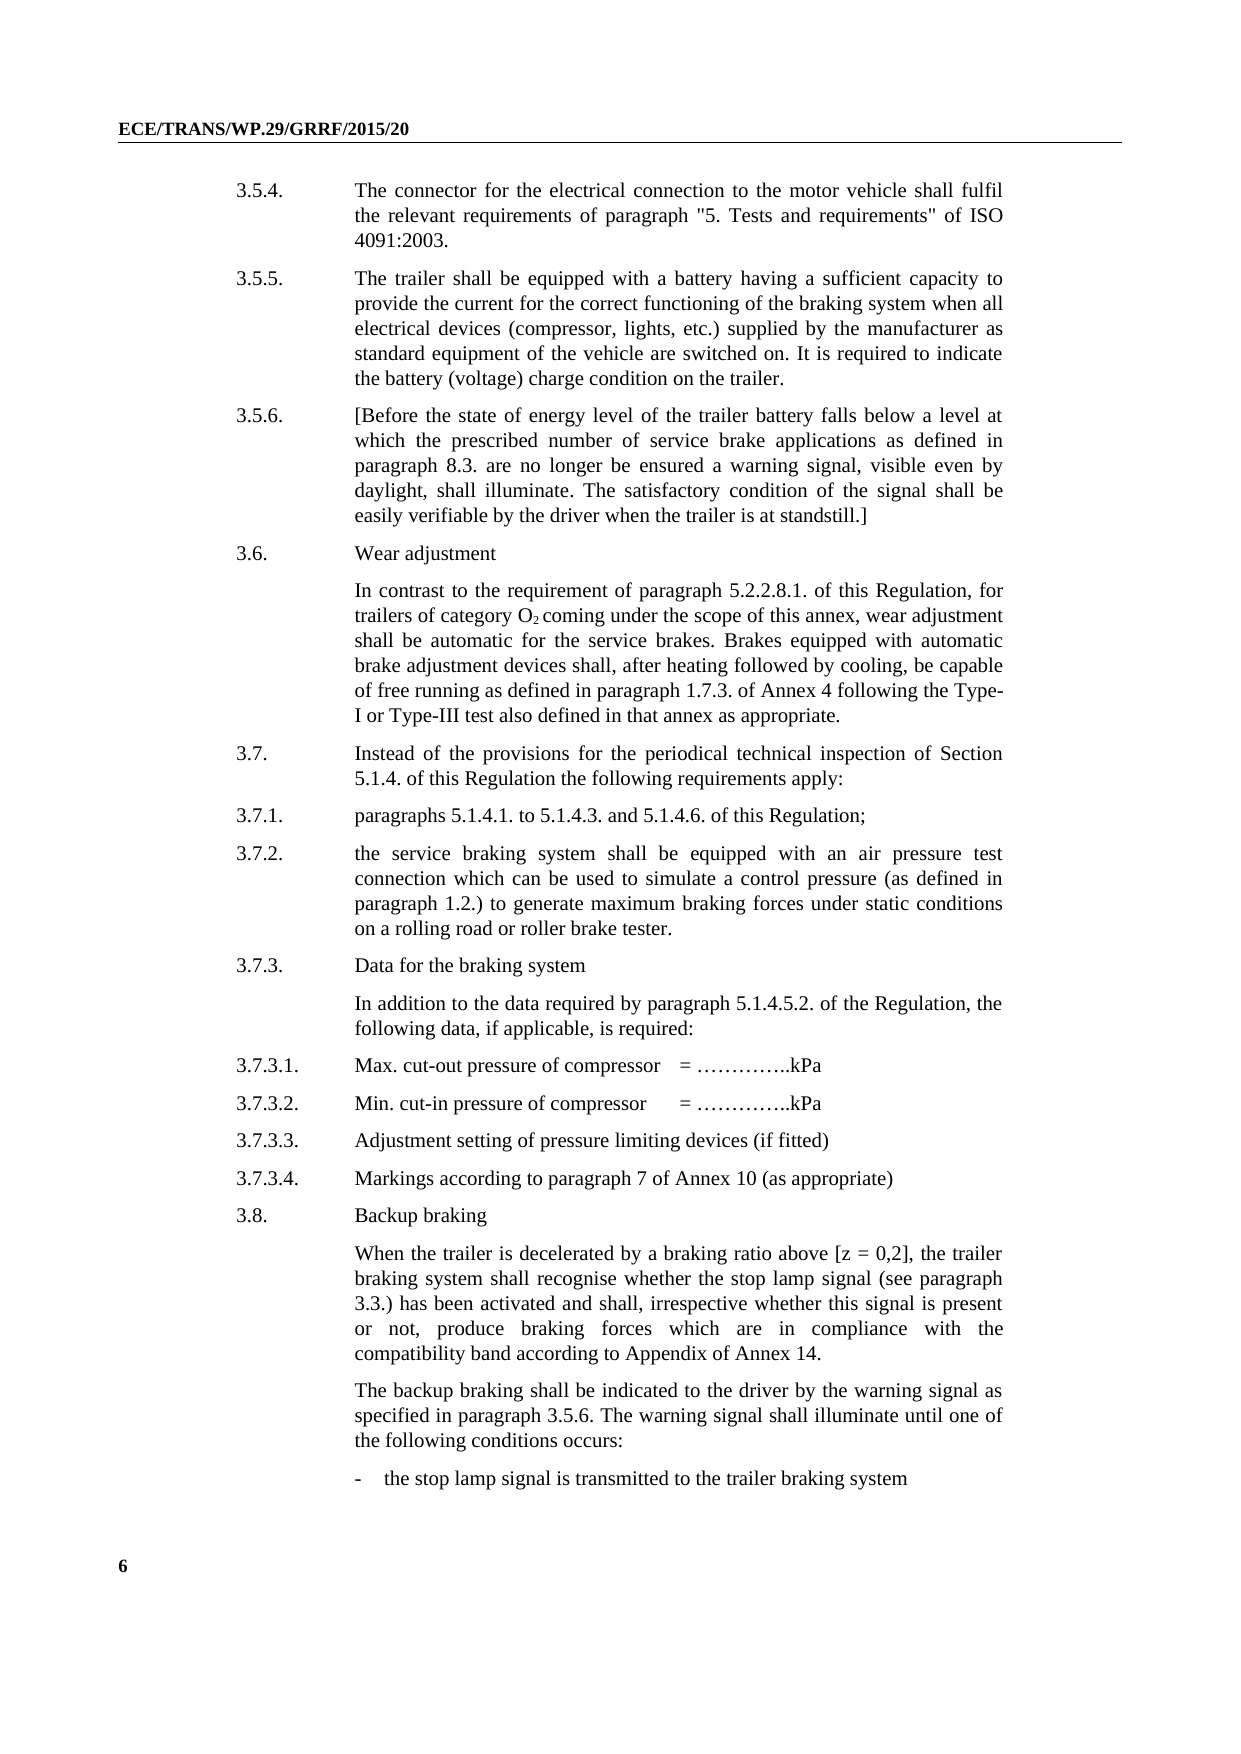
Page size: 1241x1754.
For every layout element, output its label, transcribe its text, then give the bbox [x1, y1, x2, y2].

text When the trailer is decelerated by a braking ratio above [z = 0,2], the trailer braking system shall recognise whether the stop lamp signal (see paragraph 3.3.) has been activated and shall, irrespective whether this signal is present or not, produce braking forces which are in compliance with the compatibility band according to Appendix of Annex 14. [354, 1240, 1004, 1365]
text 3.7.2. the service braking system shall be equipped with an air pressure test connection which can be used to simulate a control pressure (as defined in paragraph 1.2.) to generate maximum braking forces under static conditions on a rolling road or roller brake tester. [236, 840, 1004, 940]
text 3.5.4. The connector for the electrical connection to the motor vehicle shall fulfil the relevant requirements of paragraph "5. Tests and requirements" of ISO 4091:2003. [236, 177, 1004, 252]
text 3.7.1. paragraphs 5.1.4.1. to 5.1.4.3. and 5.1.4.6. of this Regulation; [236, 802, 1004, 827]
text The backup braking shall be indicated to the driver by the warning signal as specified in paragraph 3.5.6. The warning signal shall illuminate until one of the following conditions occurs: [354, 1377, 1004, 1452]
text 3.7.3.2. Min. cut-in pressure of compressor = …………..kPa [236, 1090, 1004, 1115]
text 3.6. Wear adjustment [236, 540, 1004, 565]
text - the stop lamp signal is transmitted to the trailer braking system [354, 1465, 1004, 1490]
text 3.7.3.1. Max. cut-out pressure of compressor = …………..kPa [236, 1052, 1004, 1077]
text 3.5.6. [Before the state of energy level of the trailer battery falls below a level at which the prescribed number of service brake applications as defined in paragraph 8.3. are no longer be ensured a warning signal, visible even by daylight, shall illuminate. The satisfactory condition of the signal shall be easily verifiable by the driver when the trailer is at standstill.] [236, 402, 1004, 527]
text 3.7.3. Data for the braking system [236, 952, 1004, 977]
text In contrast to the requirement of paragraph 5.2.2.8.1. of this Regulation, for trailers of category O2 coming under the scope of this annex, wear adjustment shall be automatic for the service brakes. Brakes equipped with automatic brake adjustment devices shall, after heating followed by cooling, be capable of free running as defined in paragraph 1.7.3. of Annex 4 following the Type-I or Type-III test also defined in that annex as appropriate. [354, 577, 1004, 727]
text 3.8. Backup braking [236, 1202, 1004, 1227]
text 3.7. Instead of the provisions for the periodical technical inspection of Section 5.1.4. of this Regulation the following requirements apply: [236, 740, 1004, 790]
text 3.5.5. The trailer shall be equipped with a battery having a sufficient capacity to provide the current for the correct functioning of the braking system when all electrical devices (compressor, lights, etc.) supplied by the manufacturer as standard equipment of the vehicle are switched on. It is required to indicate the battery (voltage) charge condition on the trailer. [236, 265, 1004, 390]
text In addition to the data required by paragraph 5.1.4.5.2. of the Regulation, the following data, if applicable, is required: [354, 990, 1004, 1040]
text 3.7.3.3. Adjustment setting of pressure limiting devices (if fitted) [236, 1127, 1004, 1152]
text 3.7.3.4. Markings according to paragraph 7 of Annex 10 (as appropriate) [236, 1165, 1004, 1190]
